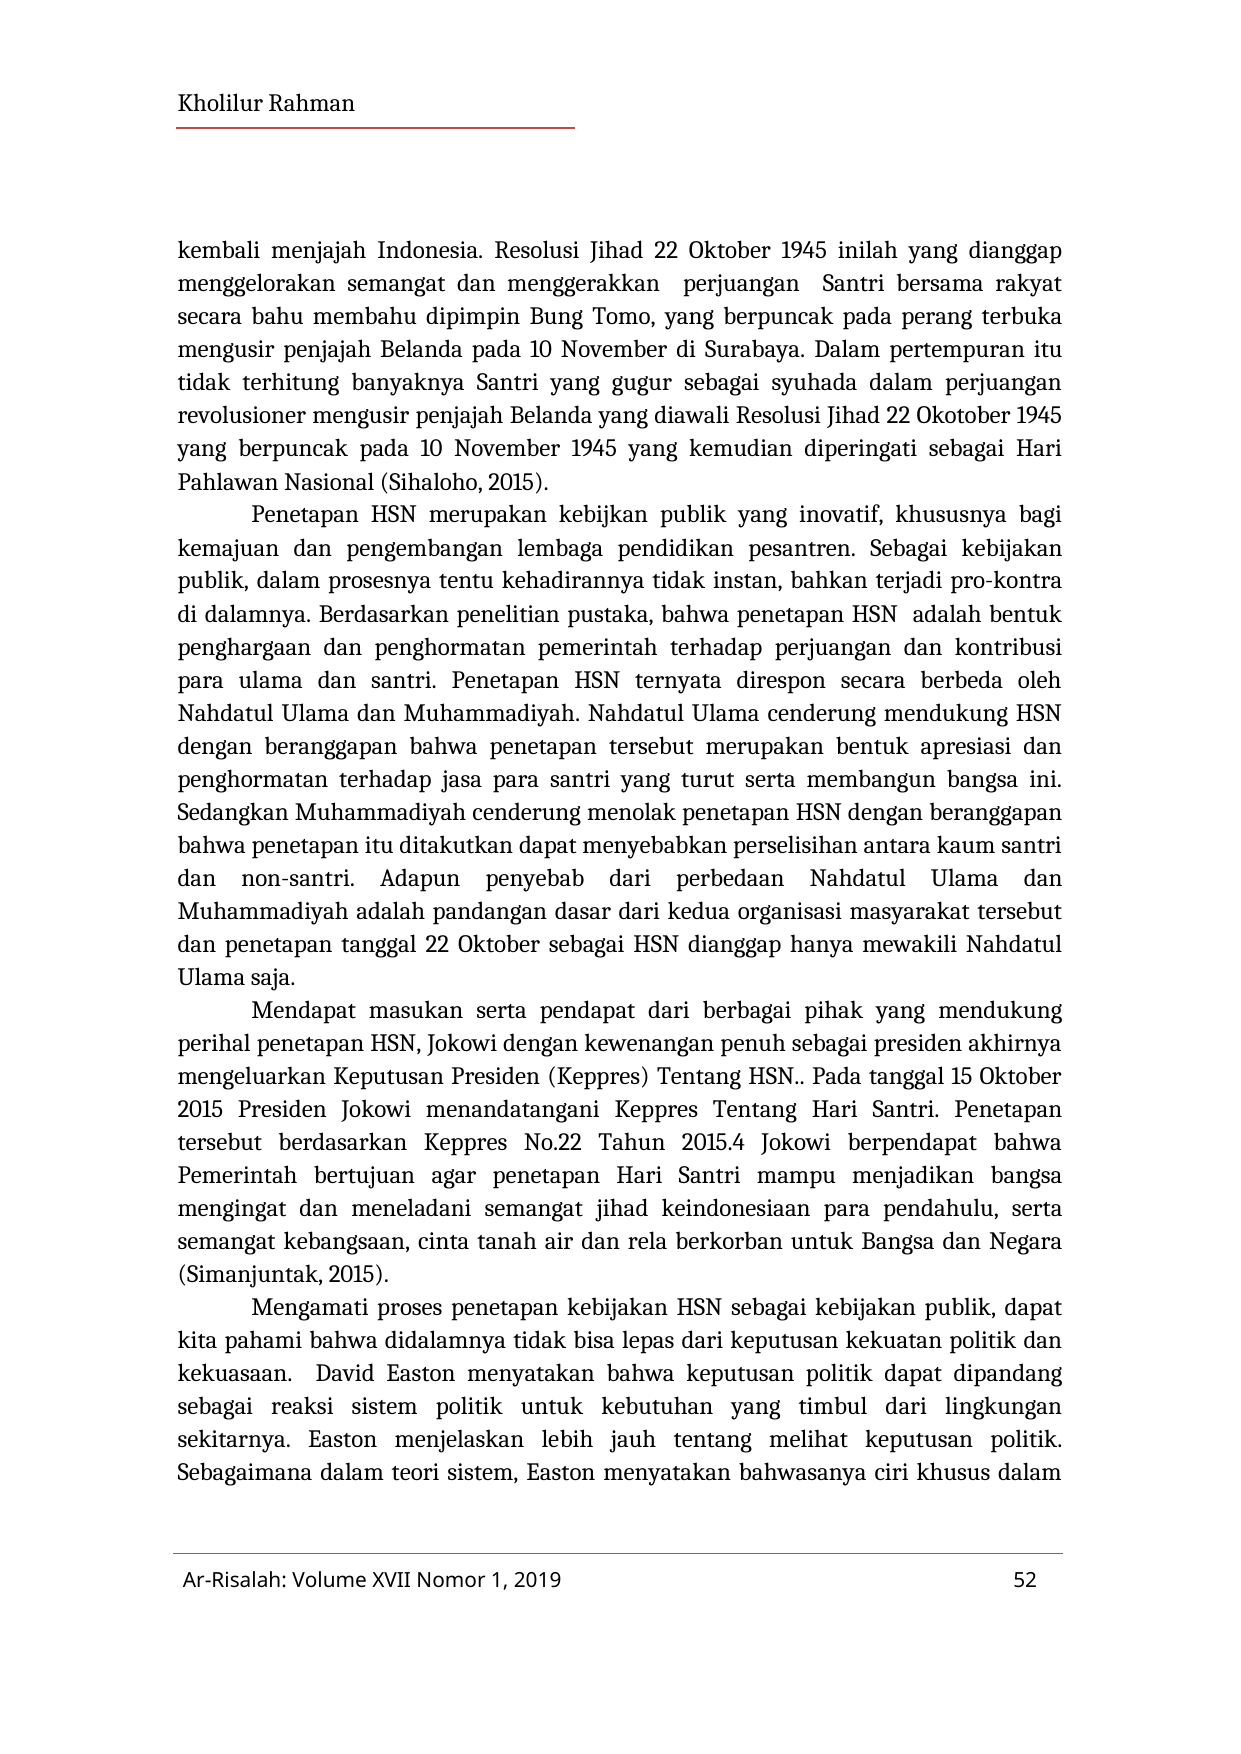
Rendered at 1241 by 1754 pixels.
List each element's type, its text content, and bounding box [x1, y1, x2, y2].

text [177, 1293, 1063, 1487]
text Penetapan HSN merupakan kebijkan publik yang inovatif, khususnya bagi kemajuan dan pengembangan lembaga pendidikan pesantren. Sebagai kebijakan publik, dalam prosesnya tentu kehadirannya tidak instan, bahkan terjadi pro-kontra di dalamnya. Berdasarkan penelitian pustaka, bahwa penetapan HSN adalah bentuk penghargaan dan penghormatan pemerintah terhadap perjuangan dan kontribusi para ulama dan santri. Penetapan HSN ternyata direspon secara berbeda oleh Nahdatul Ulama dan Muhammadiyah. Nahdatul Ulama cenderung mendukung HSN dengan beranggapan bahwa penetapan tersebut merupakan bentuk apresiasi dan penghormatan terhadap jasa para santri yang turut serta membangun bangsa ini. Sedangkan Muhammadiyah cenderung menolak penetapan HSN dengan beranggapan bahwa penetapan itu ditakutkan dapat menyebabkan perselisihan antara kaum santri dan non-santri. Adapun penyebab dari perbedaan Nahdatul Ulama dan Muhammadiyah adalah pandangan dasar dari kedua organisasi masyarakat tersebut dan penetapan tanggal 22 Oktober sebagai HSN dianggap hanya mewakili Nahdatul Ulama saja. [177, 500, 1063, 991]
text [177, 236, 1063, 496]
text Mendapat masukan serta pendapat dari berbagai pihak yang mendukung perihal penetapan HSN, Jokowi dengan kewenangan penuh sebagai presiden akhirnya mengeluarkan Keputusan Presiden (Keppres) Tentang HSN.. Pada tanggal 15 Oktober 2015 Presiden Jokowi menandatangani Keppres Tentang Hari Santri. Penetapan tersebut berdasarkan Keppres No.22 Tahun 2015.4 Jokowi berpendapat bahwa Pemerintah bertujuan agar penetapan Hari Santri mampu menjadikan bangsa mengingat dan meneladani semangat jihad keindonesiaan para pendahulu, serta semangat kebangsaan, cinta tanah air dan rela berkorban untuk Bangsa dan Negara (Simanjuntak, 2015). [177, 996, 1063, 1289]
